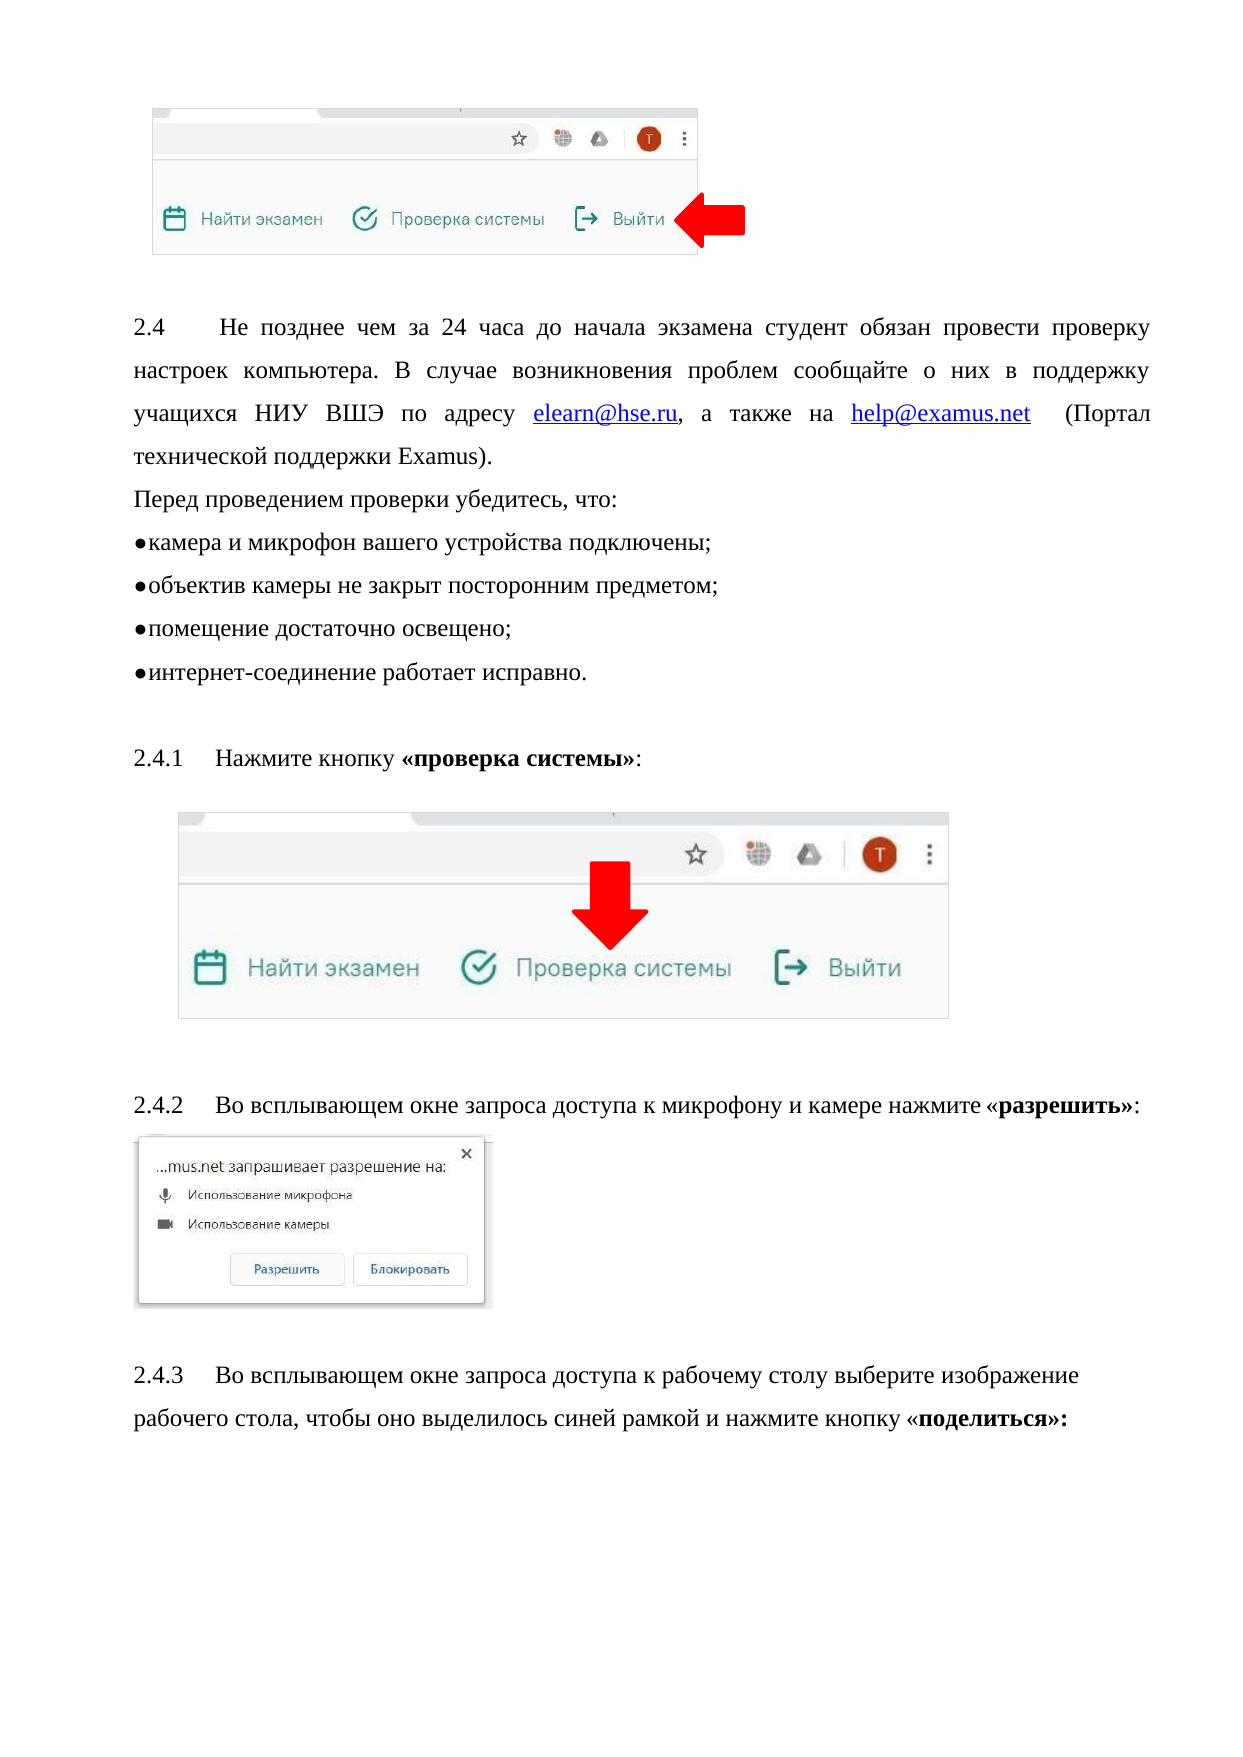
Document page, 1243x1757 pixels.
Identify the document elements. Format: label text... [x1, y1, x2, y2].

list объектив камеры не закрыт посторонним предметом; [133, 570, 1151, 599]
picture [179, 813, 948, 1018]
list Не позднее чем за 24 часа до начала экзамена студент обязан провести проверку настроек компьютера. В случае возникновения проблем сообщайте о них в поддержку учащихся НИУ ВШЭ по адресу elearn@hse.ru, а также на help@examus.net (Портал технической поддержки Examus). [133, 312, 1151, 470]
picture [153, 109, 697, 254]
list камера и микрофон вашего устройства подключены; [133, 527, 1151, 556]
list интернет-соединение работает исправно. [133, 657, 1151, 685]
list Во всплывающем окне запроса доступа к микрофону и камере нажмите «разрешить»: [133, 1090, 1151, 1119]
list Нажмите кнопку «проверка системы»: [133, 743, 1151, 772]
text Перед проведением проверки убедитесь, что: [133, 484, 1124, 513]
picture [133, 1134, 493, 1309]
list Во всплывающем окне запроса доступа к рабочему столу выберите изображение рабочего стола, чтобы оно выделилось синей рамкой и нажмите кнопку «поделиться»: [133, 1360, 1151, 1432]
list помещение достаточно освещено; [133, 613, 1151, 642]
